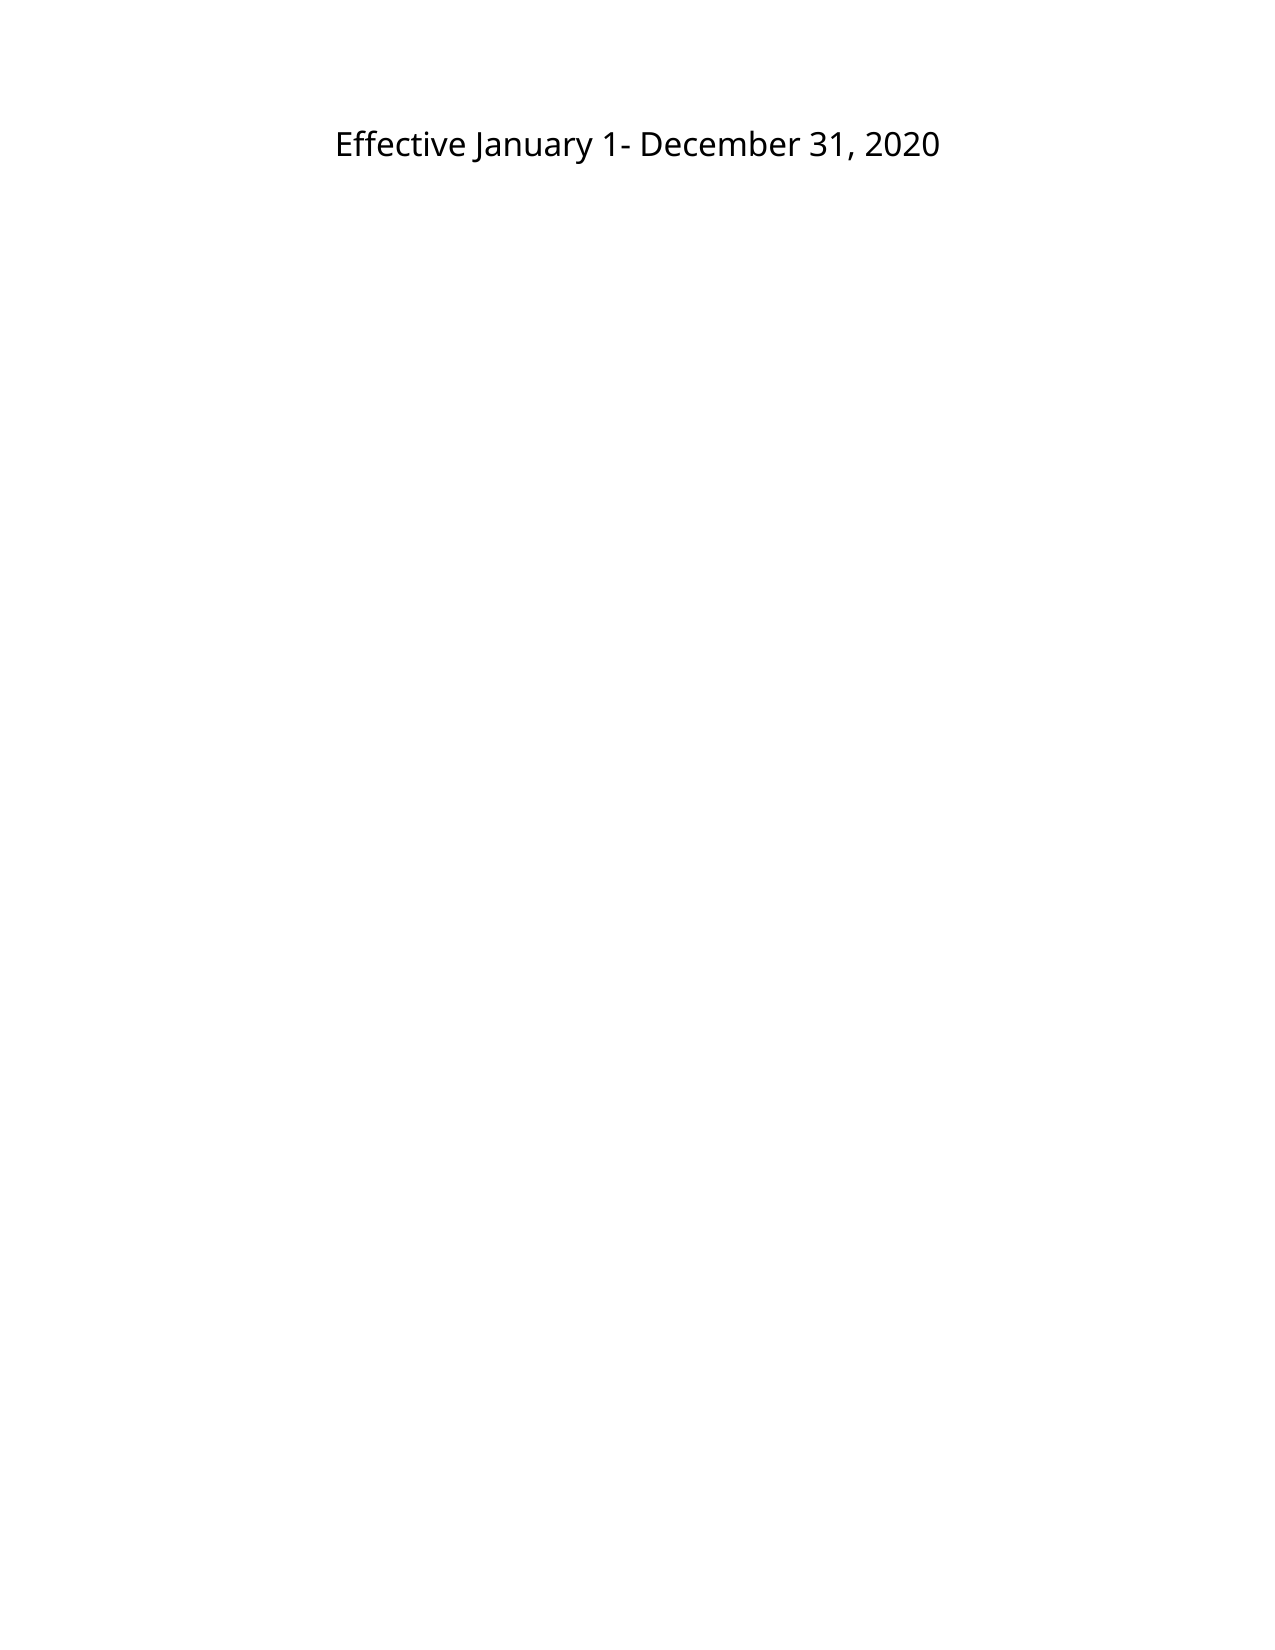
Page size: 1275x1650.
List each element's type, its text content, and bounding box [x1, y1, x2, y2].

text Effective January 1- December 31, 2020 [75, 120, 1200, 166]
